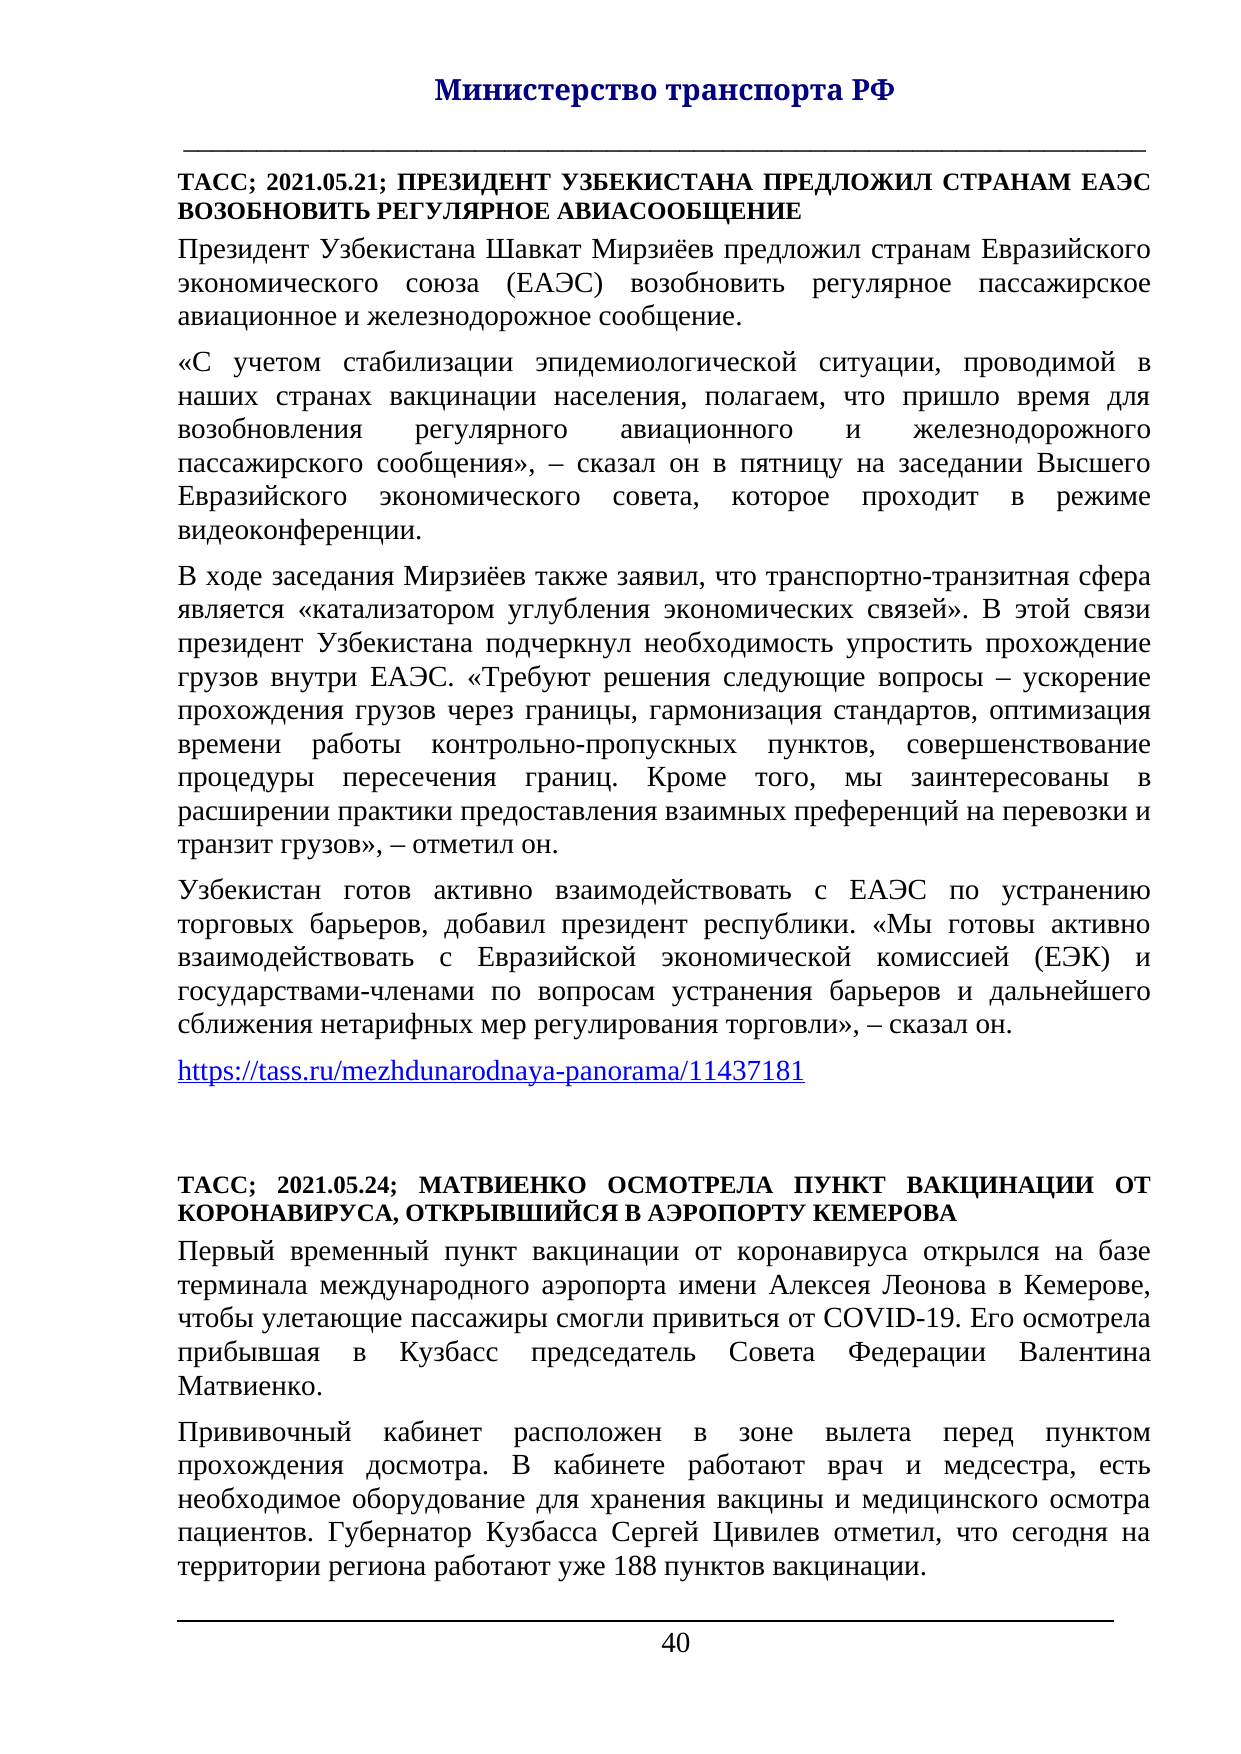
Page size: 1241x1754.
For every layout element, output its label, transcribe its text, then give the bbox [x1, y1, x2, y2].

subtitle ТАСС; 2021.05.24; МАТВИЕНКО ОСМОТРЕЛА ПУНКТ ВАКЦИНАЦИИ ОТ КОРОНАВИРУСА, ОТКРЫВШИЙСЯ В АЭРОПОРТУ КЕМЕРОВА [177, 1170, 1152, 1227]
text Прививочный кабинет расположен в зоне вылета перед пунктом прохождения досмотра. В кабинете работают врач и медсестра, есть необходимое оборудование для хранения вакцины и медицинского осмотра пациентов. Губернатор Кузбасса Сергей Цивилев отметил, что сегодня на территории региона работают уже 188 пунктов вакцинации. [177, 1414, 1152, 1581]
text «С учетом стабилизации эпидемиологической ситуации, проводимой в наших странах вакцинации населения, полагаем, что пришло время для возобновления регулярного авиационного и железнодорожного пассажирского сообщения», – сказал он в пятницу на заседании Высшего Евразийского экономического совета, которое проходит в режиме видеоконференции. [177, 344, 1152, 546]
text Первый временный пункт вакцинации от коронавируса открылся на базе терминала международного аэропорта имени Алексея Леонова в Кемерове, чтобы улетающие пассажиры смогли привиться от COVID-19. Его осмотрела прибывшая в Кузбасс председатель Совета Федерации Валентина Матвиенко. [177, 1233, 1152, 1401]
text Президент Узбекистана Шавкат Мирзиёев предложил странам Евразийского экономического союза (ЕАЭС) возобновить регулярное пассажирское авиационное и железнодорожное сообщение. [177, 231, 1152, 332]
text https://tass.ru/mezhdunarodnaya-panorama/11437181 [177, 1053, 1152, 1086]
subtitle ТАСС; 2021.05.21; ПРЕЗИДЕНТ УЗБЕКИСТАНА ПРЕДЛОЖИЛ СТРАНАМ ЕАЭС ВОЗОБНОВИТЬ РЕГУЛЯРНОЕ АВИАСООБЩЕНИЕ [177, 167, 1152, 225]
text Узбекистан готов активно взаимодействовать с ЕАЭС по устранению торговых барьеров, добавил президент республики. «Мы готовы активно взаимодействовать с Евразийской экономической комиссией (ЕЭК) и государствами-членами по вопросам устранения барьеров и дальнейшего сближения нетарифных мер регулирования торговли», – сказал он. [177, 872, 1152, 1040]
text В ходе заседания Мирзиёев также заявил, что транспортно-транзитная сфера является «катализатором углубления экономических связей». В этой связи президент Узбекистана подчеркнул необходимость упростить прохождение грузов внутри ЕАЭС. «Требуют решения следующие вопросы – ускорение прохождения грузов через границы, гармонизация стандартов, оптимизация времени работы контрольно-пропускных пунктов, совершенствование процедуры пересечения границ. Кроме того, мы заинтересованы в расширении практики предоставления взаимных преференций на перевозки и транзит грузов», – отметил он. [177, 558, 1152, 860]
